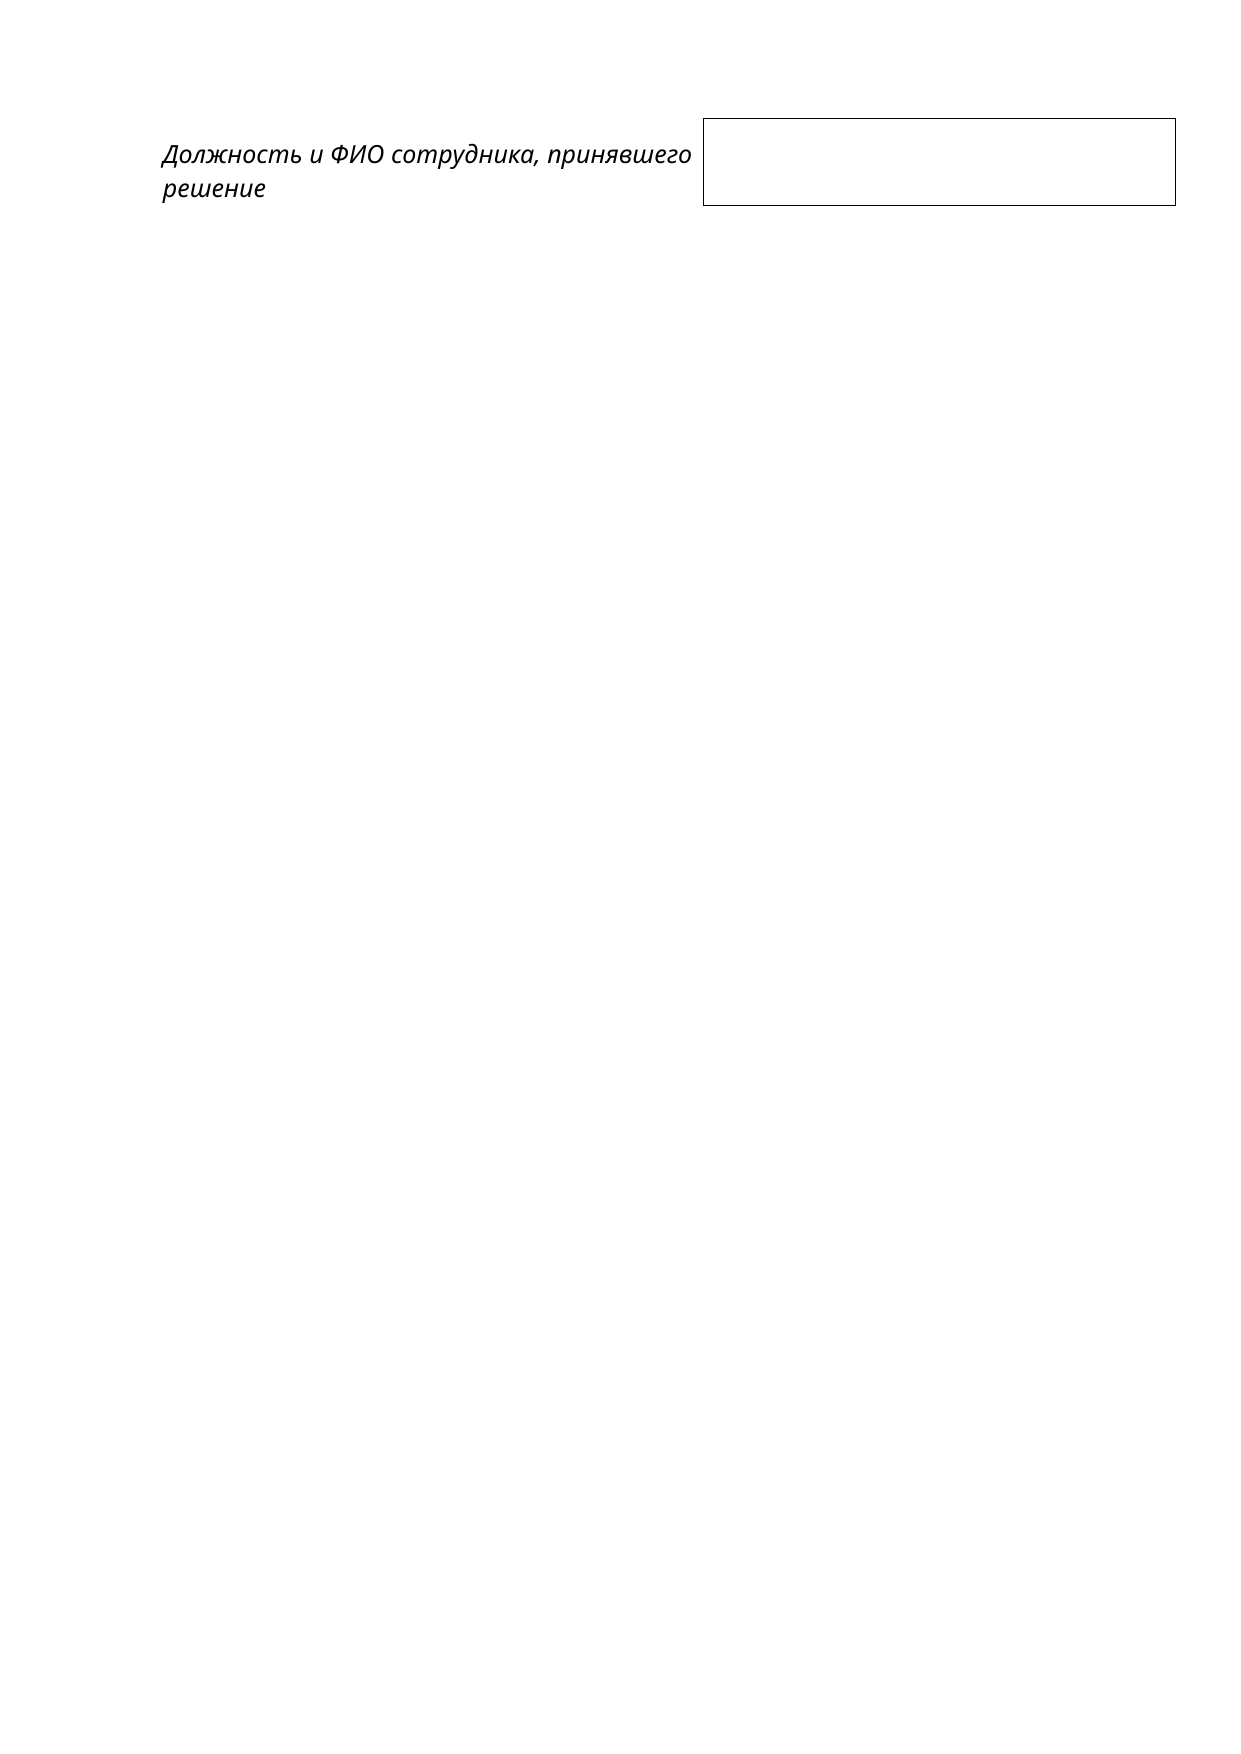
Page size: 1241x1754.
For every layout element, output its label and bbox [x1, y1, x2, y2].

table_header [163, 118, 703, 205]
table_header [704, 119, 1175, 205]
